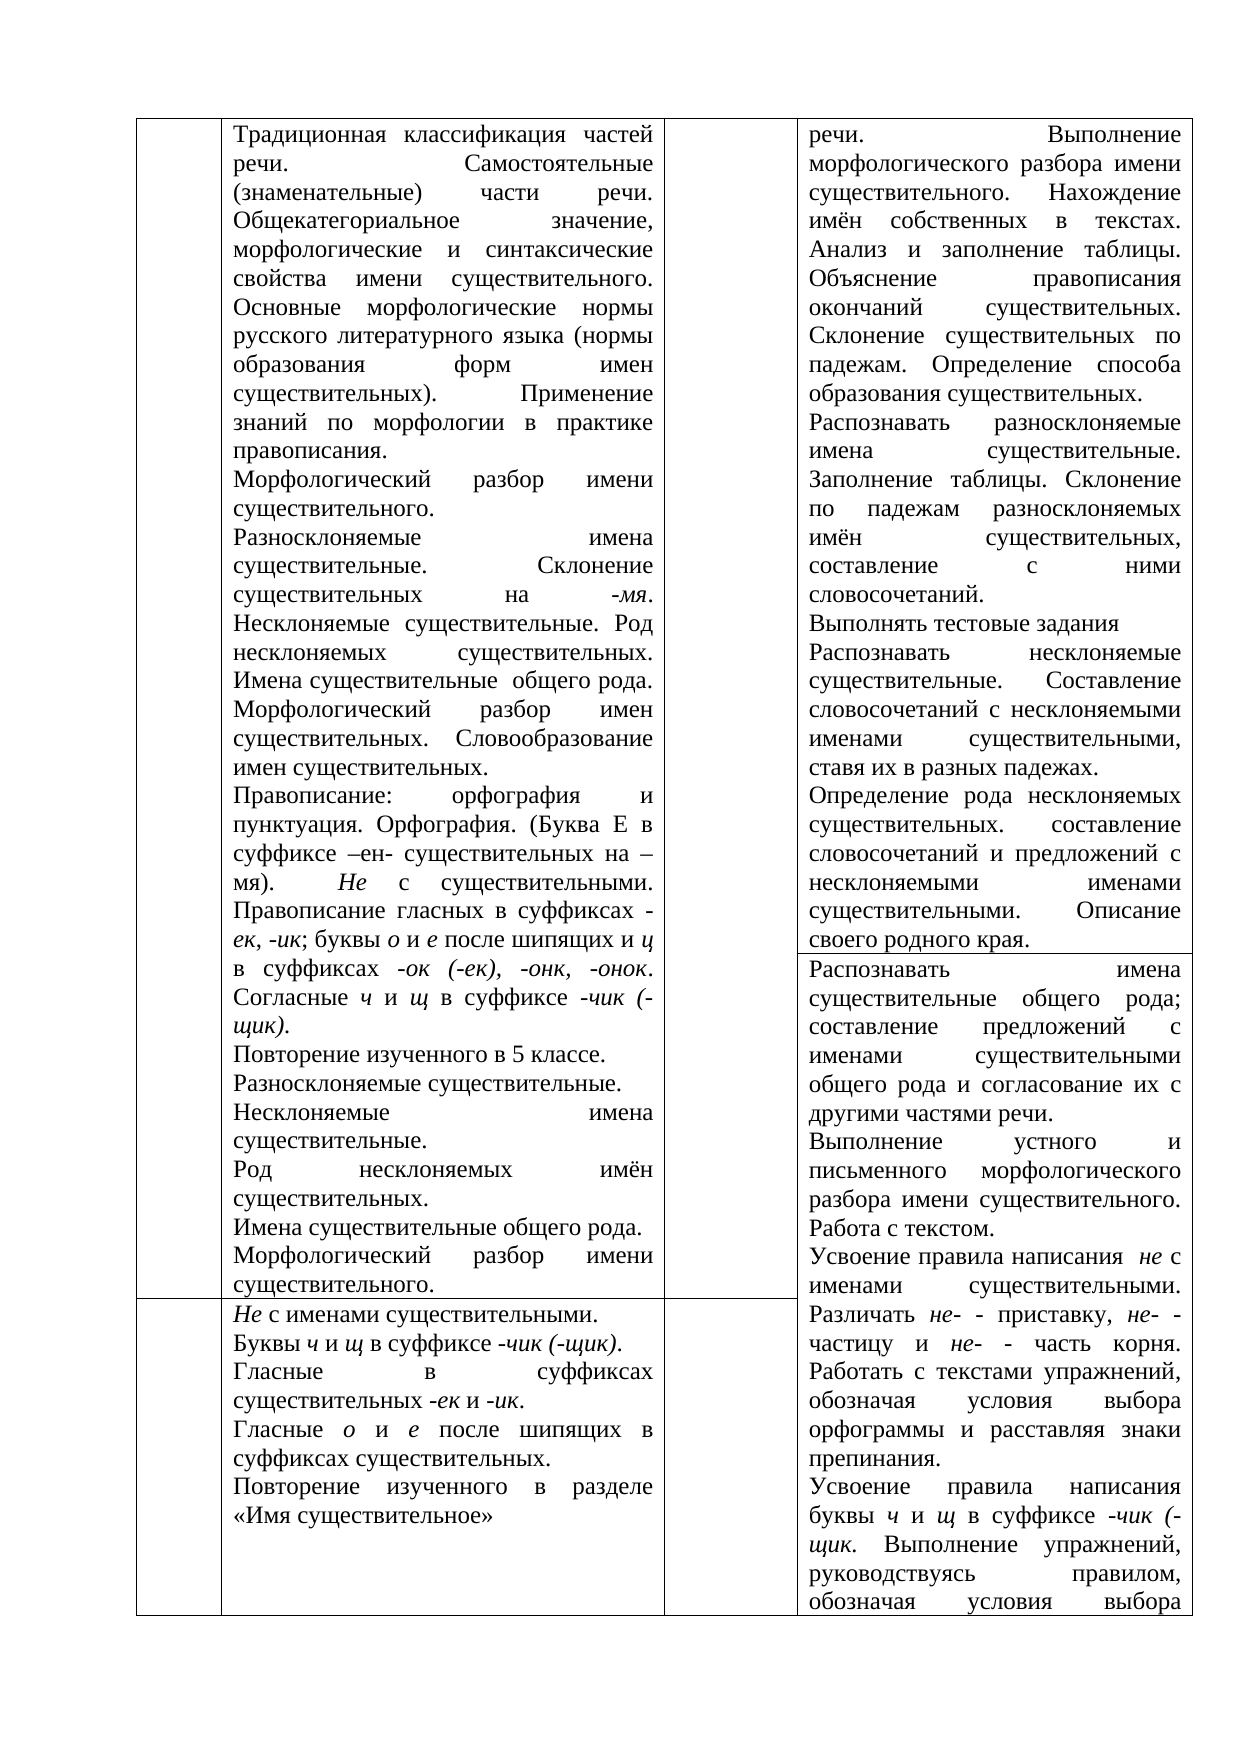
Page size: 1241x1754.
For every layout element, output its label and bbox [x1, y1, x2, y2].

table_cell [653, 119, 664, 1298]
table_cell [222, 1299, 664, 1615]
table_cell [665, 1299, 797, 1615]
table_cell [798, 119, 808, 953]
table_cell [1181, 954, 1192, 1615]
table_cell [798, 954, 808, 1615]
table_cell [665, 119, 797, 1298]
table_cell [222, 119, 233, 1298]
table_cell [137, 119, 221, 1298]
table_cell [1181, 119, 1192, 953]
table_cell [137, 1299, 221, 1615]
